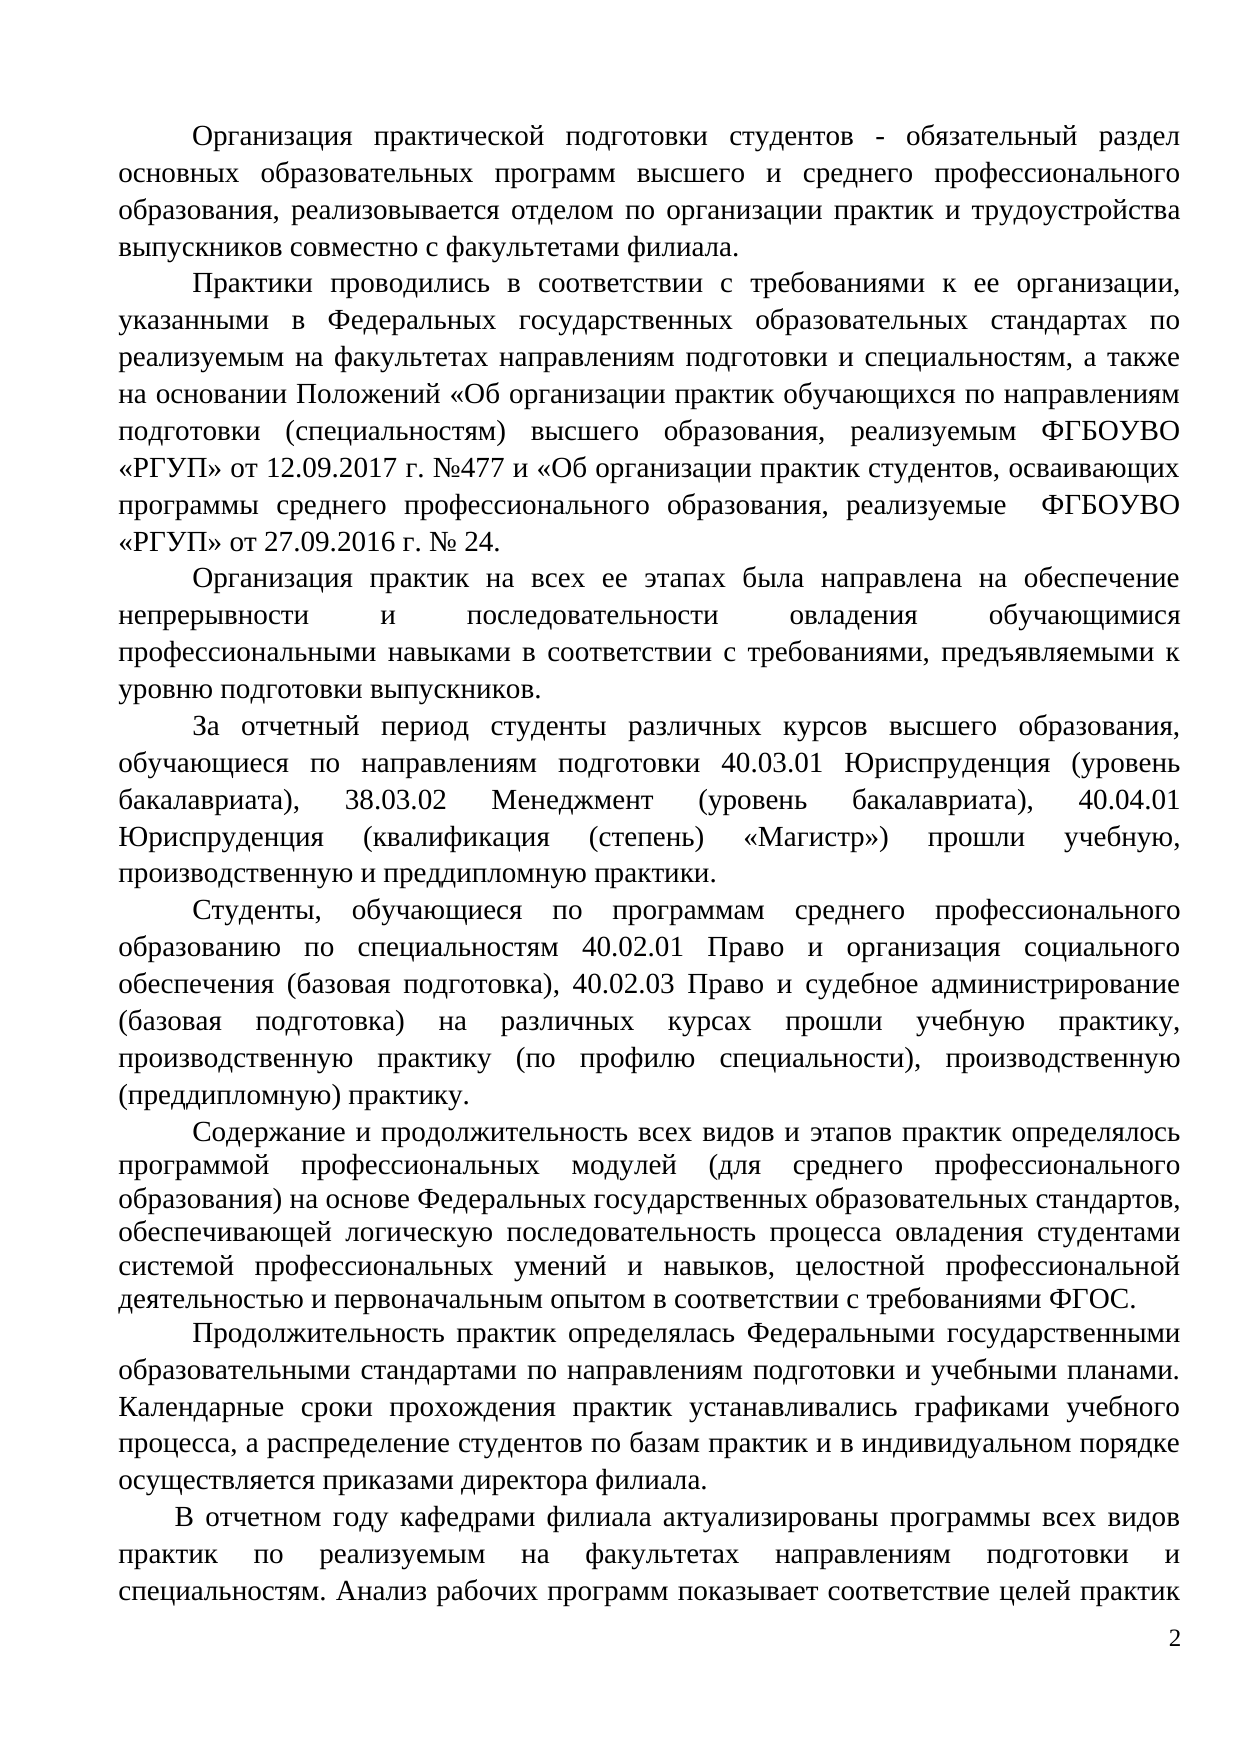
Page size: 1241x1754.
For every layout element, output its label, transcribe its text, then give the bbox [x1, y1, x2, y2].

text Практики проводились в соответствии с требованиями к ее организации, указанными в Федеральных государственных образовательных стандартах по реализуемым на факультетах направлениям подготовки и специальностям, а также на основании Положений «Об организации практик обучающихся по направлениям подготовки (специальностям) высшего образования, реализуемым ФГБОУВО «РГУП» от 12.09.2017 г. №477 и «Об организации практик студентов, осваивающих программы среднего профессионального образования, реализуемые ФГБОУВО «РГУП» от 27.09.2016 г. № 24. [118, 266, 1181, 557]
text Организация практик на всех ее этапах была направлена на обеспечение непрерывности и последовательности овладения обучающимися профессиональными навыками в соответствии с требованиями, предъявляемыми к уровню подготовки выпускников. [118, 561, 1181, 705]
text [118, 1499, 1181, 1607]
text Продолжительность практик определялась Федеральными государственными образовательными стандартами по направлениям подготовки и учебными планами. Календарные сроки прохождения практик устанавливались графиками учебного процесса, а распределение студентов по базам практик и в индивидуальном порядке осуществляется приказами директора филиала. [118, 1315, 1181, 1496]
text Содержание и продолжительность всех видов и этапов практик определялось программой профессиональных модулей (для среднего профессионального образования) на основе Федеральных государственных образовательных стандартов, обеспечивающей логическую последовательность процесса овладения студентами системой профессиональных умений и навыков, целостной профессиональной деятельностью и первоначальным опытом в соответствии с требованиями ФГОС. [118, 1114, 1181, 1315]
list За отчетный период студенты различных курсов высшего образования, обучающиеся по направлениям подготовки 40.03.01 Юриспруденция (уровень бакалавриата), 38.03.02 Менеджмент (уровень бакалавриата), 40.04.01 Юриспруденция (квалификация (степень) «Магистр») прошли учебную, производственную и преддипломную практики. [118, 708, 1181, 889]
text Организация практической подготовки студентов - обязательный раздел основных образовательных программ высшего и среднего профессионального образования, реализовывается отделом по организации практик и трудоустройства выпускников совместно с факультетами филиала. [118, 118, 1181, 262]
list Студенты, обучающиеся по программам среднего профессионального образованию по специальностям 40.02.01 Право и организация социального обеспечения (базовая подготовка), 40.02.03 Право и судебное администрирование (базовая подготовка) на различных курсах прошли учебную практику, производственную практику (по профилю специальности), производственную (преддипломную) практику. [118, 892, 1181, 1110]
